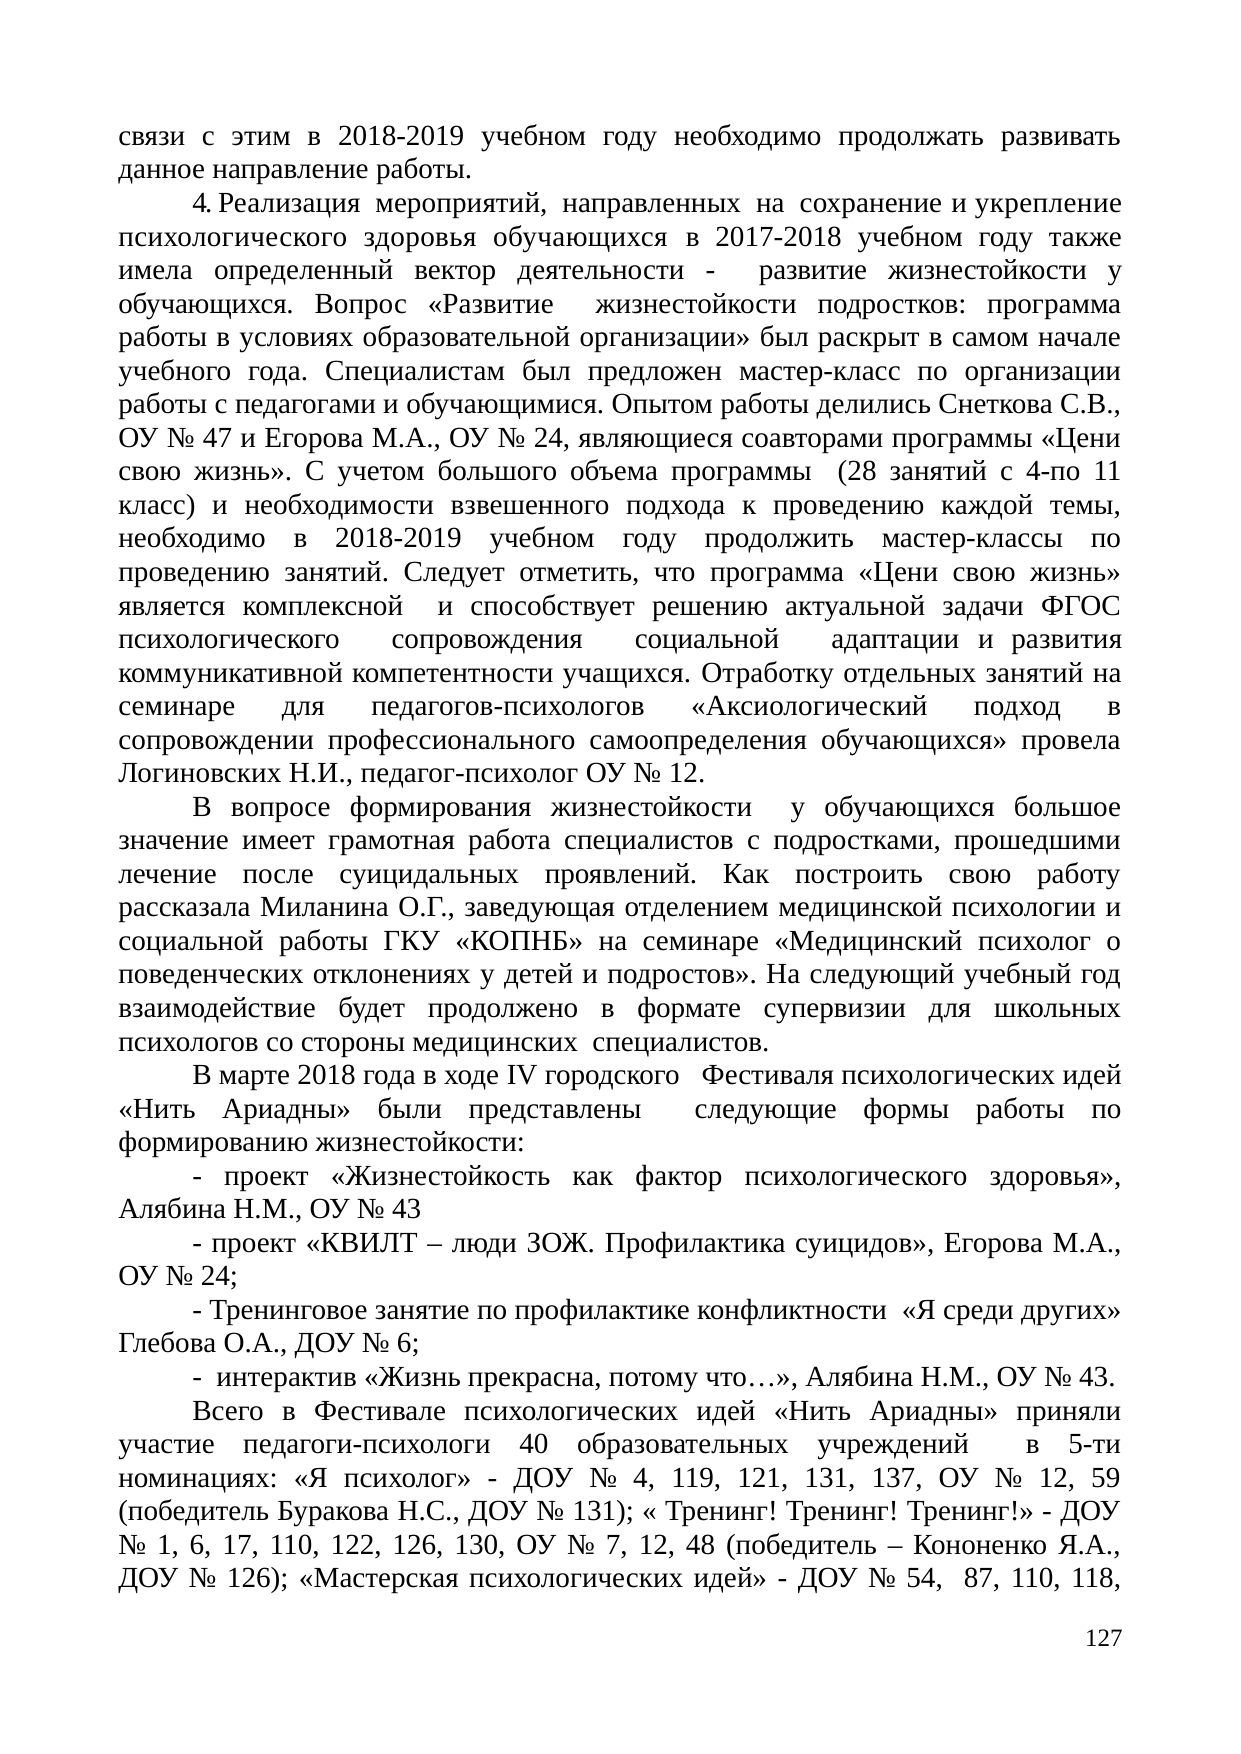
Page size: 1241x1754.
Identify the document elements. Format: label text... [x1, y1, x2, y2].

text - проект «КВИЛТ – люди ЗОЖ. Профилактика суицидов», Егорова М.А., ОУ № 24; [118, 1225, 1122, 1292]
list - интерактив «Жизнь прекрасна, потому что…», Алябина Н.М., ОУ № 43. [118, 1359, 1122, 1393]
text В марте 2018 года в ходе IV городского Фестиваля психологических идей «Нить Ариадны» были представлены следующие формы работы по формированию жизнестойкости: [118, 1057, 1122, 1158]
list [118, 1393, 1122, 1594]
text - Тренинговое занятие по профилактике конфликтности «Я среди других» Глебова О.А., ДОУ № 6; [118, 1292, 1122, 1359]
list 4. Реализация мероприятий, направленных на сохранение и укрепление психологического здоровья обучающихся в 2017-2018 учебном году также имела определенный вектор деятельности - развитие жизнестойкости у обучающихся. Вопрос «Развитие жизнестойкости подростков: программа работы в условиях образовательной организации» был раскрыт в самом начале учебного года. Специалистам был предложен мастер-класс по организации работы с педагогами и обучающимися. Опытом работы делились Снеткова С.В., ОУ № 47 и Егорова М.А., ОУ № 24, являющиеся соавторами программы «Цени свою жизнь». С учетом большого объема программы (28 занятий с 4-по 11 класс) и необходимости взвешенного подхода к проведению каждой темы, необходимо в 2018-2019 учебном году продолжить мастер-классы по проведению занятий. Следует отметить, что программа «Цени свою жизнь» является комплексной и способствует решению актуальной задачи ФГОС психологического сопровождения социальной адаптации и развития коммуникативной компетентности учащихся. Отработку отдельных занятий на семинаре для педагогов-психологов «Аксиологический подход в сопровождении профессионального самоопределения обучающихся» провела Логиновских Н.И., педагог-психолог ОУ № 12. [118, 185, 1122, 789]
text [118, 118, 1122, 185]
list В вопросе формирования жизнестойкости у обучающихся большое значение имеет грамотная работа специалистов с подростками, прошедшими лечение после суицидальных проявлений. Как построить свою работу рассказала Миланина О.Г., заведующая отделением медицинской психологии и социальной работы ГКУ «КОПНБ» на семинаре «Медицинский психолог о поведенческих отклонениях у детей и подростов». На следующий учебный год взаимодействие будет продолжено в формате супервизии для школьных психологов со стороны медицинских специалистов. [118, 789, 1122, 1057]
text - проект «Жизнестойкость как фактор психологического здоровья», Алябина Н.М., ОУ № 43 [118, 1158, 1122, 1225]
